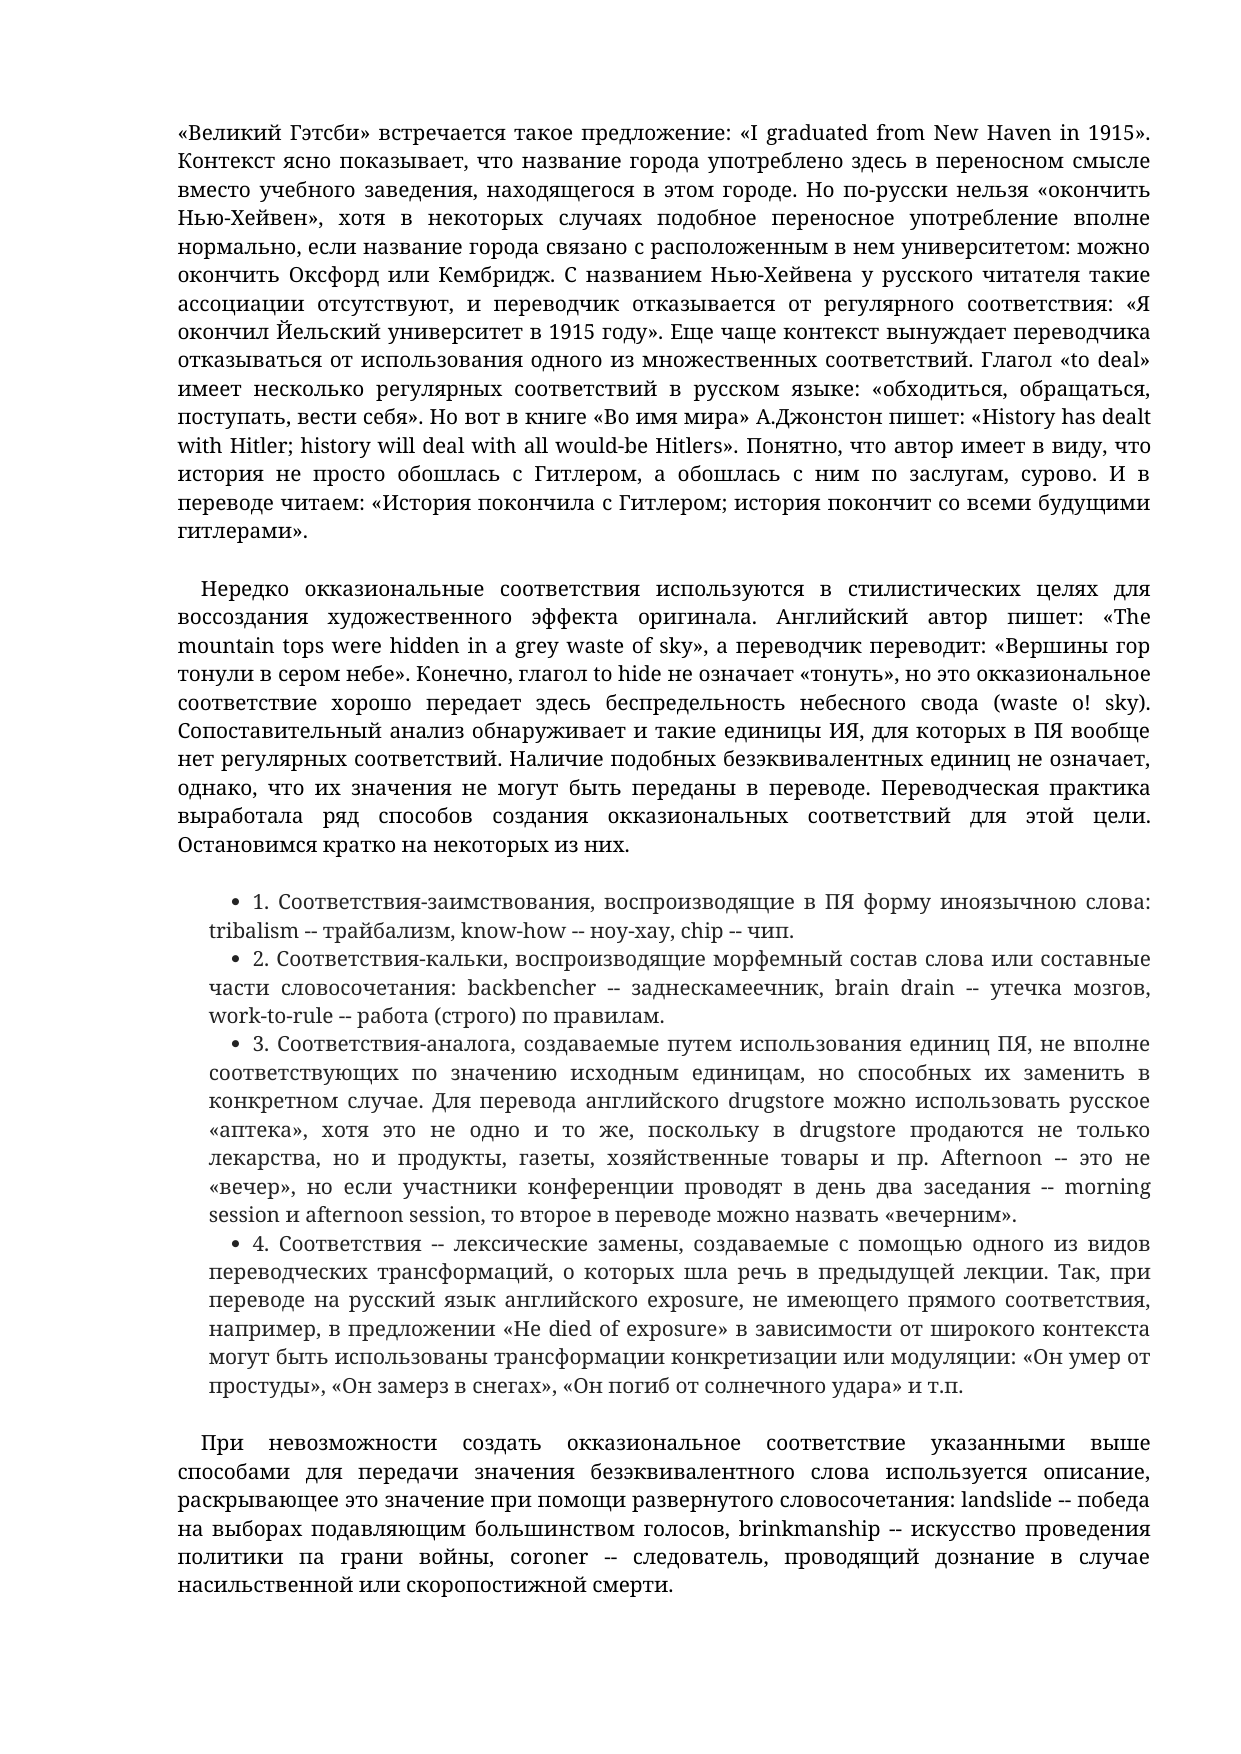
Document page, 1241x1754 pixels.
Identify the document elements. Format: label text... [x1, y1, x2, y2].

list 2. Соответствия-кальки, воспроизводящие морфемный состав слова или составные части словосочетания: backbencher -- заднескамеечник, brain drain -- утечка мозгов, work-to-rule -- работа (строго) по правилам. [208, 944, 1152, 1029]
list 4. Соответствия -- лексические замены, создаваемые с помощью одного из видов переводческих трансформаций, о которых шла речь в предыдущей лекции. Так, при переводе на русский язык английского exposure, не имеющего прямого соответствия, например, в предложении «Не died of exposure» в зависимости от широкого контекста могут быть использованы трансформации конкретизации или модуляции: «Он умер от простуды», «Он замерз в снегах», «Он погиб от солнечного удара» и т.п. [208, 1229, 1152, 1399]
list 3. Соответствия-аналога, создаваемые путем использования единиц ПЯ, не вполне соответствующих по значению исходным единицам, но способных их заменить в конкретном случае. Для перевода английского drugstore можно использовать русское «аптека», хотя это не одно и то же, поскольку в drugstore продаются не только лекарства, но и продукты, газеты, хозяйственные товары и пр. Afternoon -- это не «вечер», но если участники конференции проводят в день два заседания -- morning session и afternoon session, то второе в переводе можно назвать «вечерним». [208, 1029, 1152, 1229]
text Нередко окказиональные соответствия используются в стилистических целях для воссоздания художественного эффекта оригинала. Английский автор пишет: «The mountain tops were hidden in a grey waste of sky», а переводчик переводит: «Вершины гор тонули в сером небе». Конечно, глагол to hide не означает «тонуть», но это окказиональное соответствие хорошо передает здесь беспредельность небесного свода (waste о! sky). Сопоставительный анализ обнаруживает и такие единицы ИЯ, для которых в ПЯ вообще нет регулярных соответствий. Наличие подобных безэквивалентных единиц не означает, однако, что их значения не могут быть переданы в переводе. Переводческая практика выработала ряд способов создания окказиональных соответствий для этой цели. Остановимся кратко на некоторых из них. [177, 574, 1152, 858]
text При невозможности создать окказиональное соответствие указанными выше способами для передачи значения безэквивалентного слова используется описание, раскрывающее это значение при помощи развернутого словосочетания: landslide -- победа на выборах подавляющим большинством голосов, brinkmanship -- искусство проведения политики па грани войны, coroner -- следователь, проводящий дознание в случае насильственной или скоропостижной смерти. [177, 1428, 1152, 1599]
list 1. Соответствия-заимствования, воспроизводящие в ПЯ форму иноязычною слова: tribalism -- трайбализм, know-how -- ноу-хау, chip -- чип. [208, 887, 1152, 944]
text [177, 118, 1152, 545]
